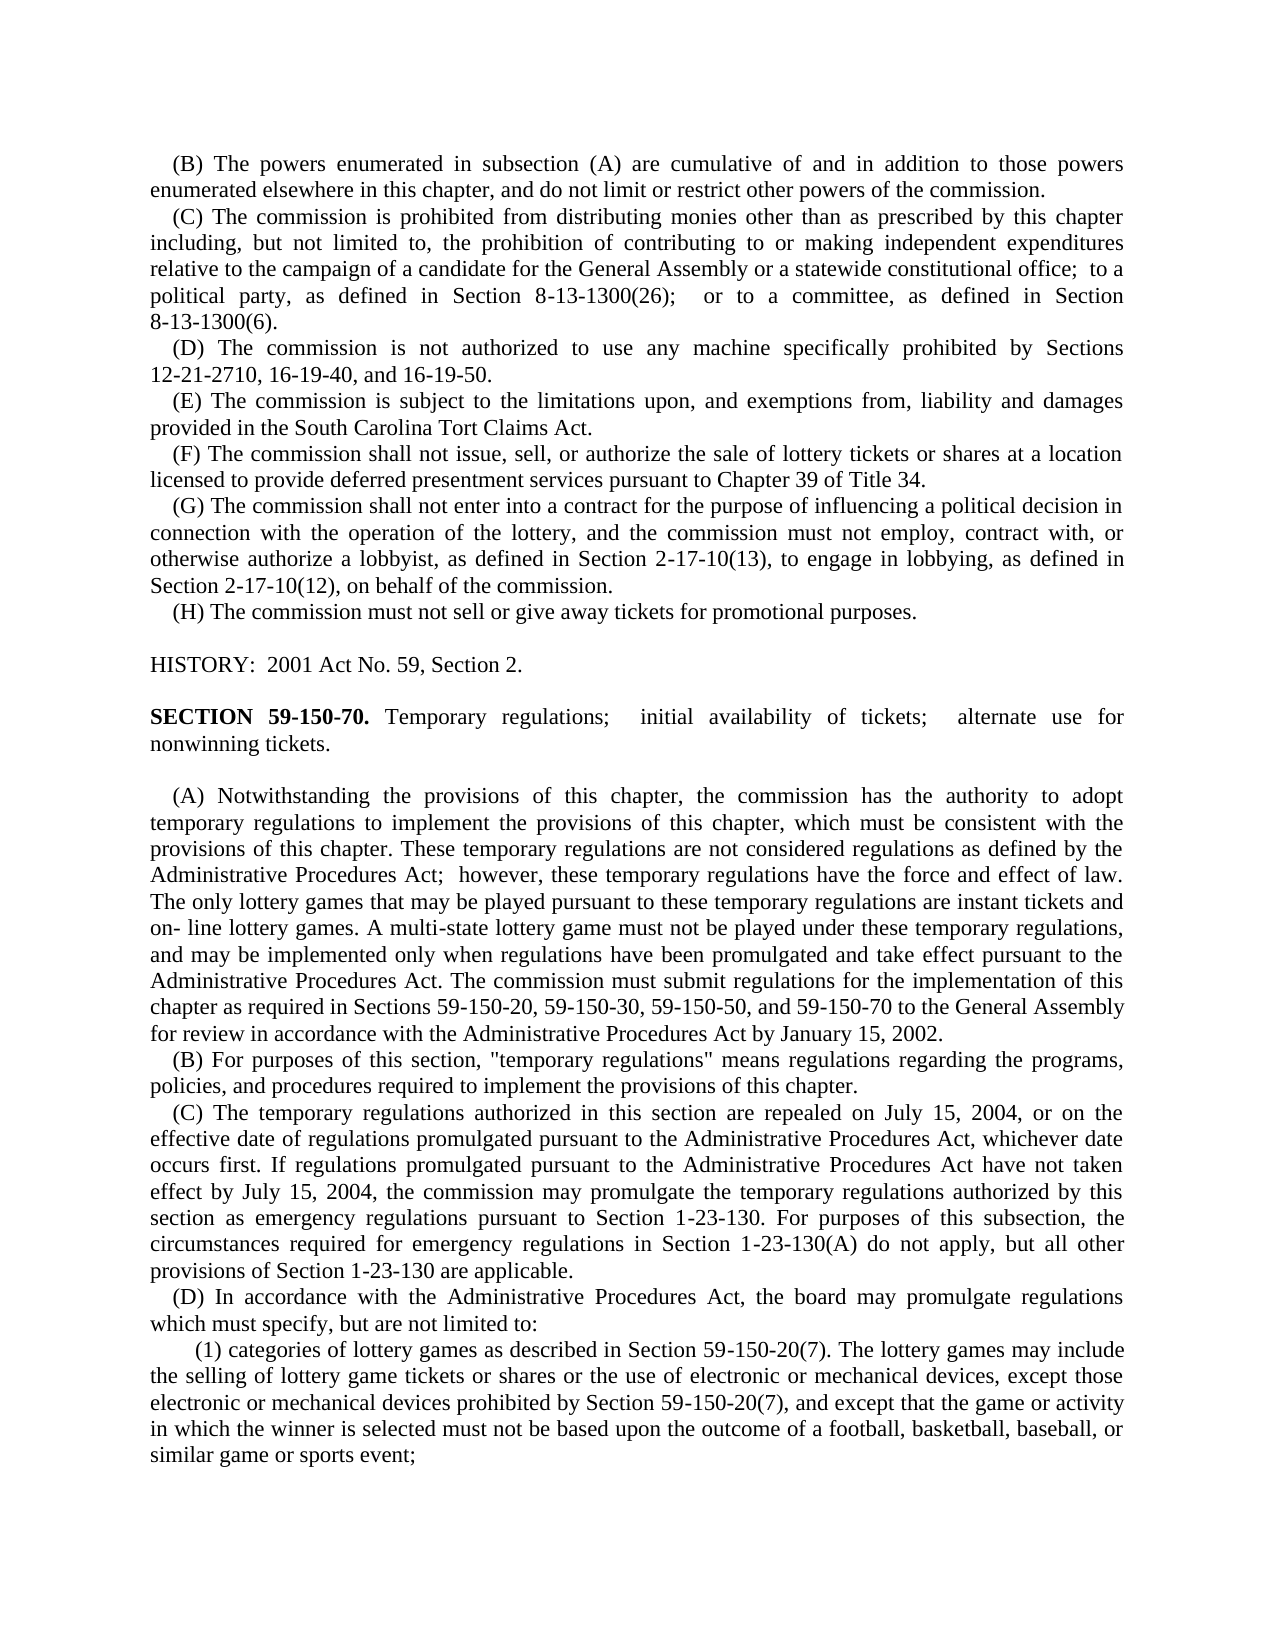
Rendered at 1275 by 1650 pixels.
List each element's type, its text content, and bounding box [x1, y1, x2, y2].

text (C) The temporary regulations authorized in this section are repealed on July 15, 2004, or on the effective date of regulations promulgated pursuant to the Administrative Procedures Act, whichever date occurs first. If regulations promulgated pursuant to the Administrative Procedures Act have not taken effect by July 15, 2004, the commission may promulgate the temporary regulations authorized by this section as emergency regulations pursuant to Section 1-23-130. For purposes of this subsection, the circumstances required for emergency regulations in Section 1-23-130(A) do not apply, but all other provisions of Section 1-23-130 are applicable. [150, 1099, 1125, 1283]
text SECTION 59-150-70. Temporary regulations; initial availability of tickets; alternate use for nonwinning tickets. [150, 703, 1125, 756]
text (1) categories of lottery games as described in Section 59-150-20(7). The lottery games may include the selling of lottery game tickets or shares or the use of electronic or mechanical devices, except those electronic or mechanical devices prohibited by Section 59-150-20(7), and except that the game or activity in which the winner is selected must not be based upon the outcome of a football, basketball, baseball, or similar game or sports event; [150, 1336, 1125, 1468]
text (C) The commission is prohibited from distributing monies other than as prescribed by this chapter including, but not limited to, the prohibition of contributing to or making independent expenditures relative to the campaign of a candidate for the General Assembly or a statewide constitutional office; to a political party, as defined in Section 8-13-1300(26); or to a committee, as defined in Section 8-13-1300(6). [150, 203, 1125, 334]
text (E) The commission is subject to the limitations upon, and exemptions from, liability and damages provided in the South Carolina Tort Claims Act. [150, 387, 1125, 440]
text (F) The commission shall not issue, sell, or authorize the sale of lottery tickets or shares at a location licensed to provide deferred presentment services pursuant to Chapter 39 of Title 34. [150, 440, 1125, 493]
text (B) For purposes of this section, "temporary regulations" means regulations regarding the programs, policies, and procedures required to implement the provisions of this chapter. [150, 1046, 1125, 1099]
text (A) Notwithstanding the provisions of this chapter, the commission has the authority to adopt temporary regulations to implement the provisions of this chapter, which must be consistent with the provisions of this chapter. These temporary regulations are not considered regulations as defined by the Administrative Procedures Act; however, these temporary regulations have the force and effect of law. The only lottery games that may be played pursuant to these temporary regulations are instant tickets and on- line lottery games. A multi-state lottery game must not be played under these temporary regulations, and may be implemented only when regulations have been promulgated and take effect pursuant to the Administrative Procedures Act. The commission must submit regulations for the implementation of this chapter as required in Sections 59-150-20, 59-150-30, 59-150-50, and 59-150-70 to the General Assembly for review in accordance with the Administrative Procedures Act by January 15, 2002. [150, 782, 1125, 1046]
text HISTORY: 2001 Act No. 59, Section 2. [150, 651, 1125, 677]
text (B) The powers enumerated in subsection (A) are cumulative of and in addition to those powers enumerated elsewhere in this chapter, and do not limit or restrict other powers of the commission. [150, 150, 1125, 203]
text (G) The commission shall not enter into a contract for the purpose of influencing a political decision in connection with the operation of the lottery, and the commission must not employ, contract with, or otherwise authorize a lobbyist, as defined in Section 2-17-10(13), to engage in lobbying, as defined in Section 2-17-10(12), on behalf of the commission. [150, 493, 1125, 598]
text (D) The commission is not authorized to use any machine specifically prohibited by Sections 12-21-2710, 16-19-40, and 16-19-50. [150, 334, 1125, 387]
text (H) The commission must not sell or give away tickets for promotional purposes. [150, 598, 1125, 624]
text (D) In accordance with the Administrative Procedures Act, the board may promulgate regulations which must specify, but are not limited to: [150, 1283, 1125, 1336]
